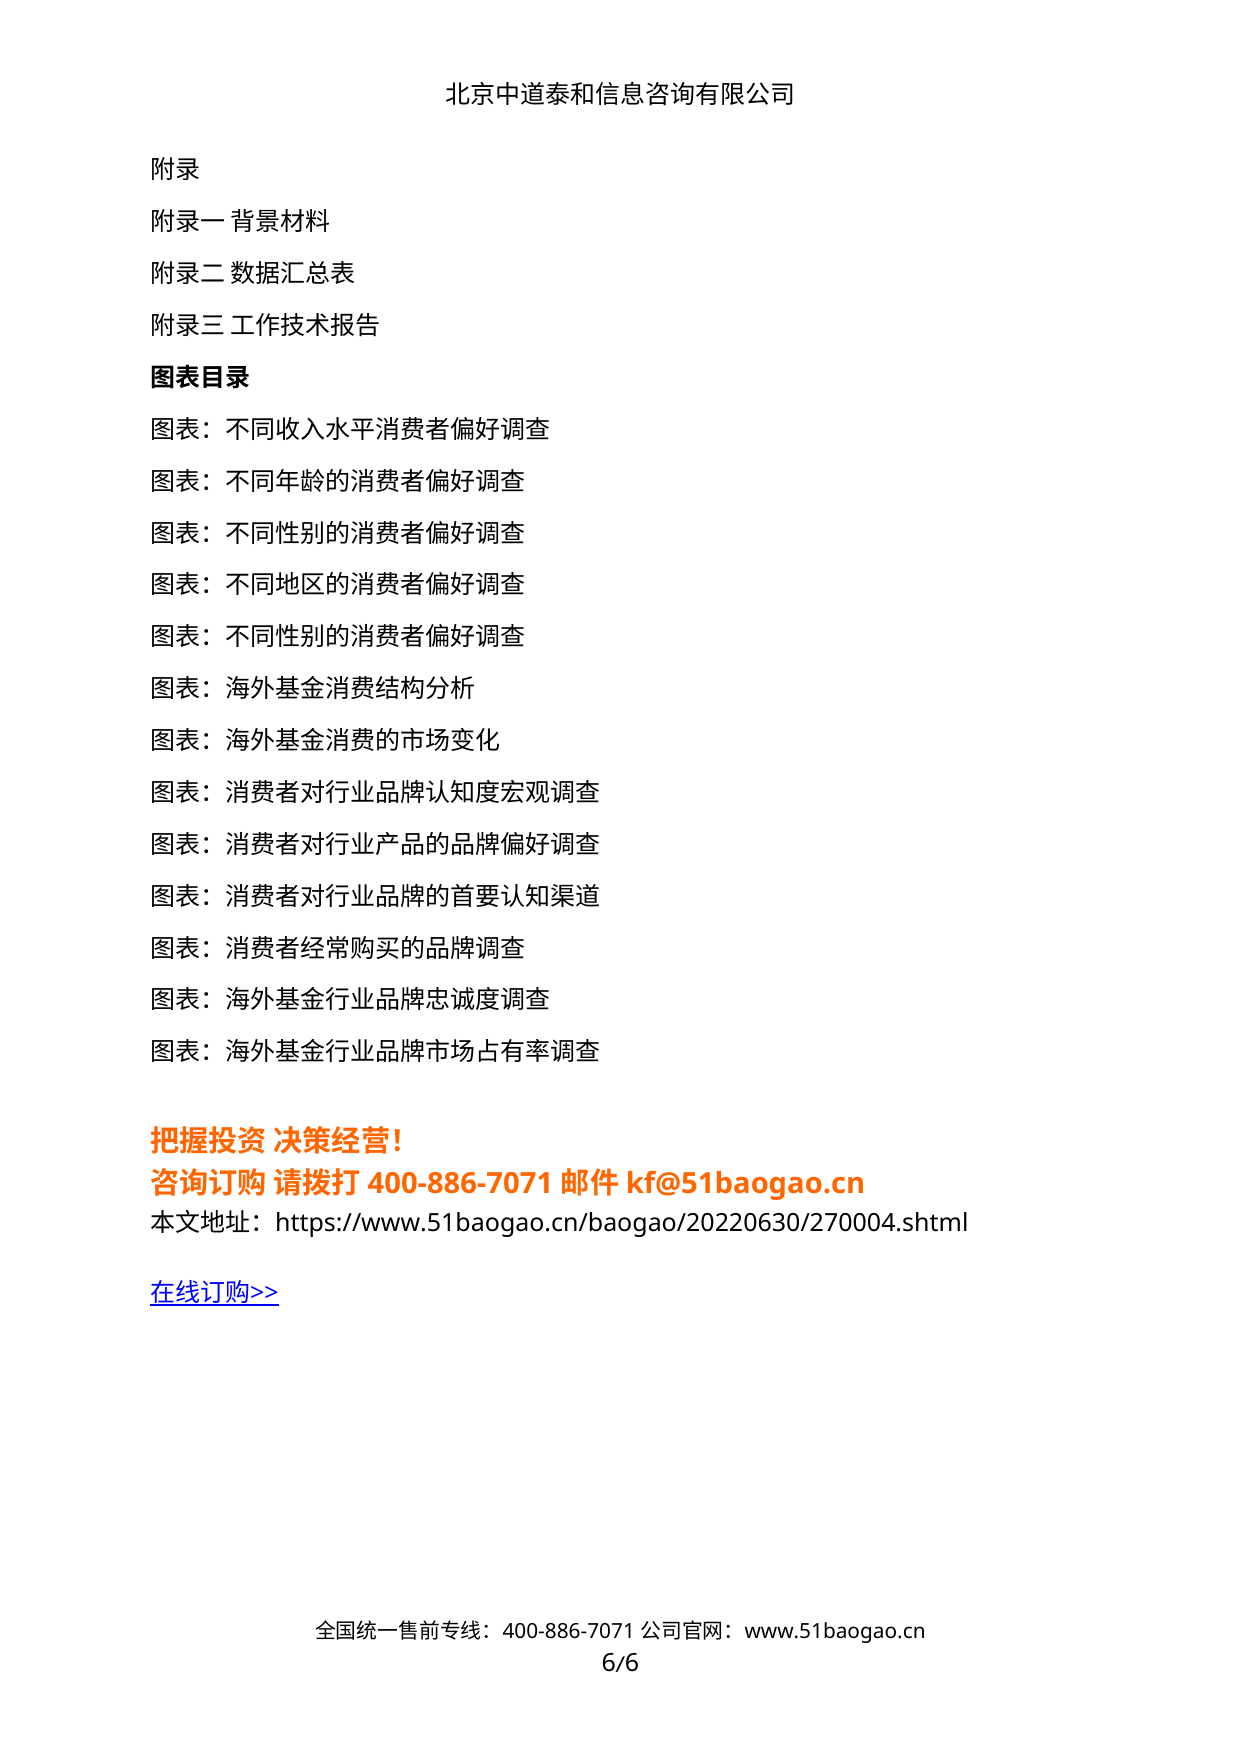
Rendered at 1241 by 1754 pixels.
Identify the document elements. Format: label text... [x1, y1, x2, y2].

text 附录二 数据汇总表 [150, 254, 1090, 290]
text 图表：不同性别的消费者偏好调查 [150, 513, 1090, 549]
text 图表：消费者对行业品牌认知度宏观调查 [150, 772, 1090, 809]
text 图表：消费者对行业品牌的首要认知渠道 [150, 876, 1090, 912]
text 图表：不同性别的消费者偏好调查 [150, 617, 1090, 653]
text 图表目录 [150, 357, 1090, 394]
text 图表：不同年龄的消费者偏好调查 [150, 461, 1090, 497]
text 图表：海外基金行业品牌市场占有率调查 [150, 1032, 1090, 1068]
text 图表：不同地区的消费者偏好调查 [150, 565, 1090, 601]
text 附录 [150, 150, 1090, 186]
text 把握投资 决策经营！咨询订购 请拨打 400-886-7071 邮件 kf@51baogao.cn本文地址：https://www.51baogao.cn/baogao/20220630/270004.shtml [150, 1084, 1090, 1239]
text 图表：消费者经常购买的品牌调查 [150, 928, 1090, 964]
text 图表：不同收入水平消费者偏好调查 [150, 409, 1090, 446]
text 附录三 工作技术报告 [150, 306, 1090, 342]
text 在线订购>> [150, 1239, 1090, 1309]
text 图表：海外基金消费的市场变化 [150, 721, 1090, 757]
text 图表：海外基金消费结构分析 [150, 669, 1090, 705]
text 图表：消费者对行业产品的品牌偏好调查 [150, 824, 1090, 861]
text 图表：海外基金行业品牌忠诚度调查 [150, 980, 1090, 1016]
text 附录一 背景材料 [150, 202, 1090, 238]
